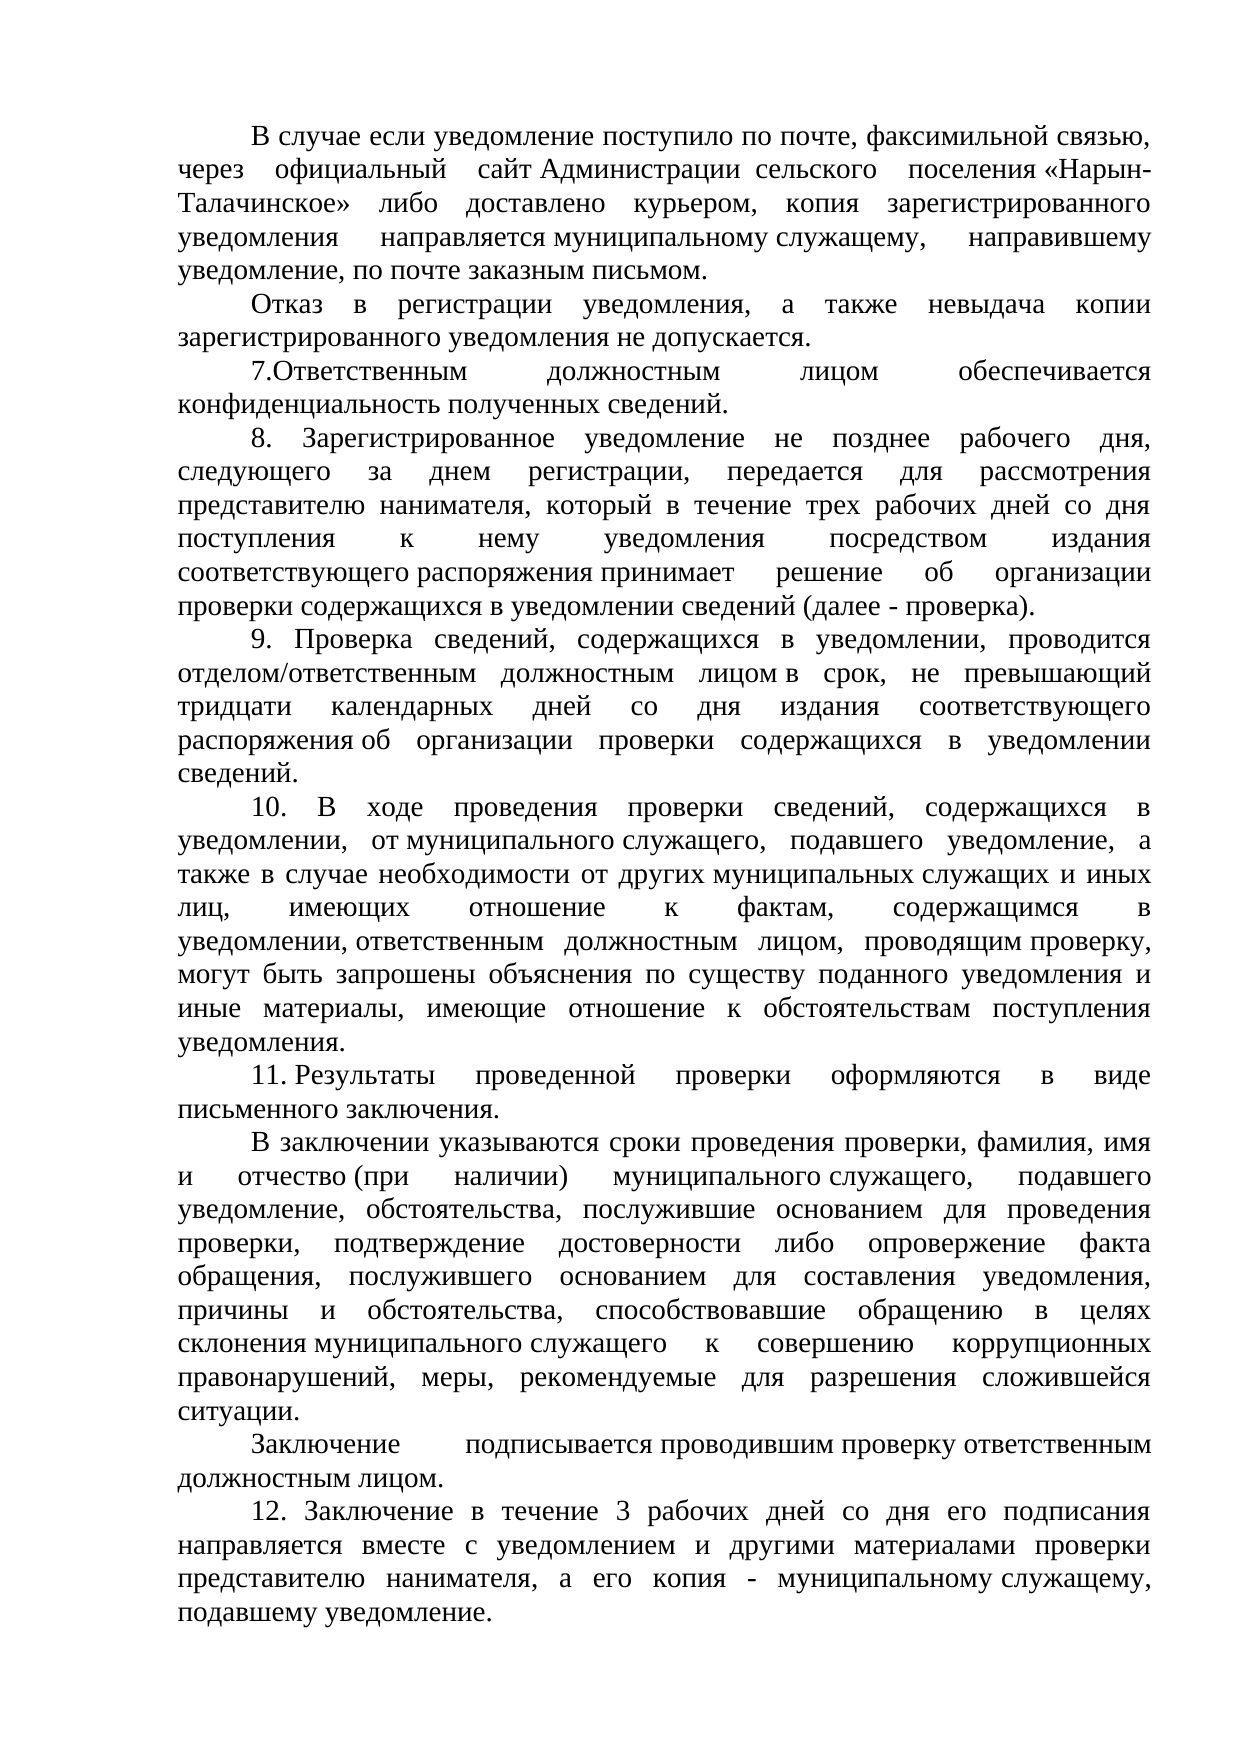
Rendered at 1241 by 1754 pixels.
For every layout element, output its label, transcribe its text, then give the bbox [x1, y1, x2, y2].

text 7.Ответственным должностным лицом обеспечивается конфиденциальность полученных сведений. [177, 353, 1152, 420]
text 11. Результаты проведенной проверки оформляются в виде письменного заключения. [177, 1057, 1152, 1124]
text Заключение подписывается проводившим проверку ответственным должностным лицом. [177, 1426, 1152, 1493]
text Отказ в регистрации уведомления, а также невыдача копии зарегистрированного уведомления не допускается. [177, 286, 1152, 353]
text 8. Зарегистрированное уведомление не позднее рабочего дня, следующего за днем регистрации, передается для рассмотрения представителю нанимателя, который в течение трех рабочих дней со дня поступления к нему уведомления посредством издания соответствующего распоряжения принимает решение об организации проверки содержащихся в уведомлении сведений (далее - проверка). [177, 420, 1152, 621]
text В заключении указываются сроки проведения проверки, фамилия, имя и отчество (при наличии) муниципального служащего, подавшего уведомление, обстоятельства, послужившие основанием для проведения проверки, подтверждение достоверности либо опровержение факта обращения, послужившего основанием для составления уведомления, причины и обстоятельства, способствовавшие обращению в целях склонения муниципального служащего к совершению коррупционных правонарушений, меры, рекомендуемые для разрешения сложившейся ситуации. [177, 1124, 1152, 1426]
text 12. Заключение в течение 3 рабочих дней со дня его подписания направляется вместе с уведомлением и другими материалами проверки представителю нанимателя, а его копия - муниципальному служащему, подавшему уведомление. [177, 1493, 1152, 1627]
text 9. Проверка сведений, содержащихся в уведомлении, проводится отделом/ответственным должностным лицом в срок, не превышающий тридцати календарных дней со дня издания соответствующего распоряжения об организации проверки содержащихся в уведомлении сведений. [177, 621, 1152, 789]
text 10. В ходе проведения проверки сведений, содержащихся в уведомлении, от муниципального служащего, подавшего уведомление, а также в случае необходимости от других муниципальных служащих и иных лиц, имеющих отношение к фактам, содержащимся в уведомлении, ответственным должностным лицом, проводящим проверку, могут быть запрошены объяснения по существу поданного уведомления и иные материалы, имеющие отношение к обстоятельствам поступления уведомления. [177, 789, 1152, 1057]
text В случае если уведомление поступило по почте, факсимильной связью, через официальный сайт Администрации сельского поселения «Нарын-Талачинское» либо доставлено курьером, копия зарегистрированного уведомления направляется муниципальному служащему, направившему уведомление, по почте заказным письмом. [177, 118, 1152, 286]
